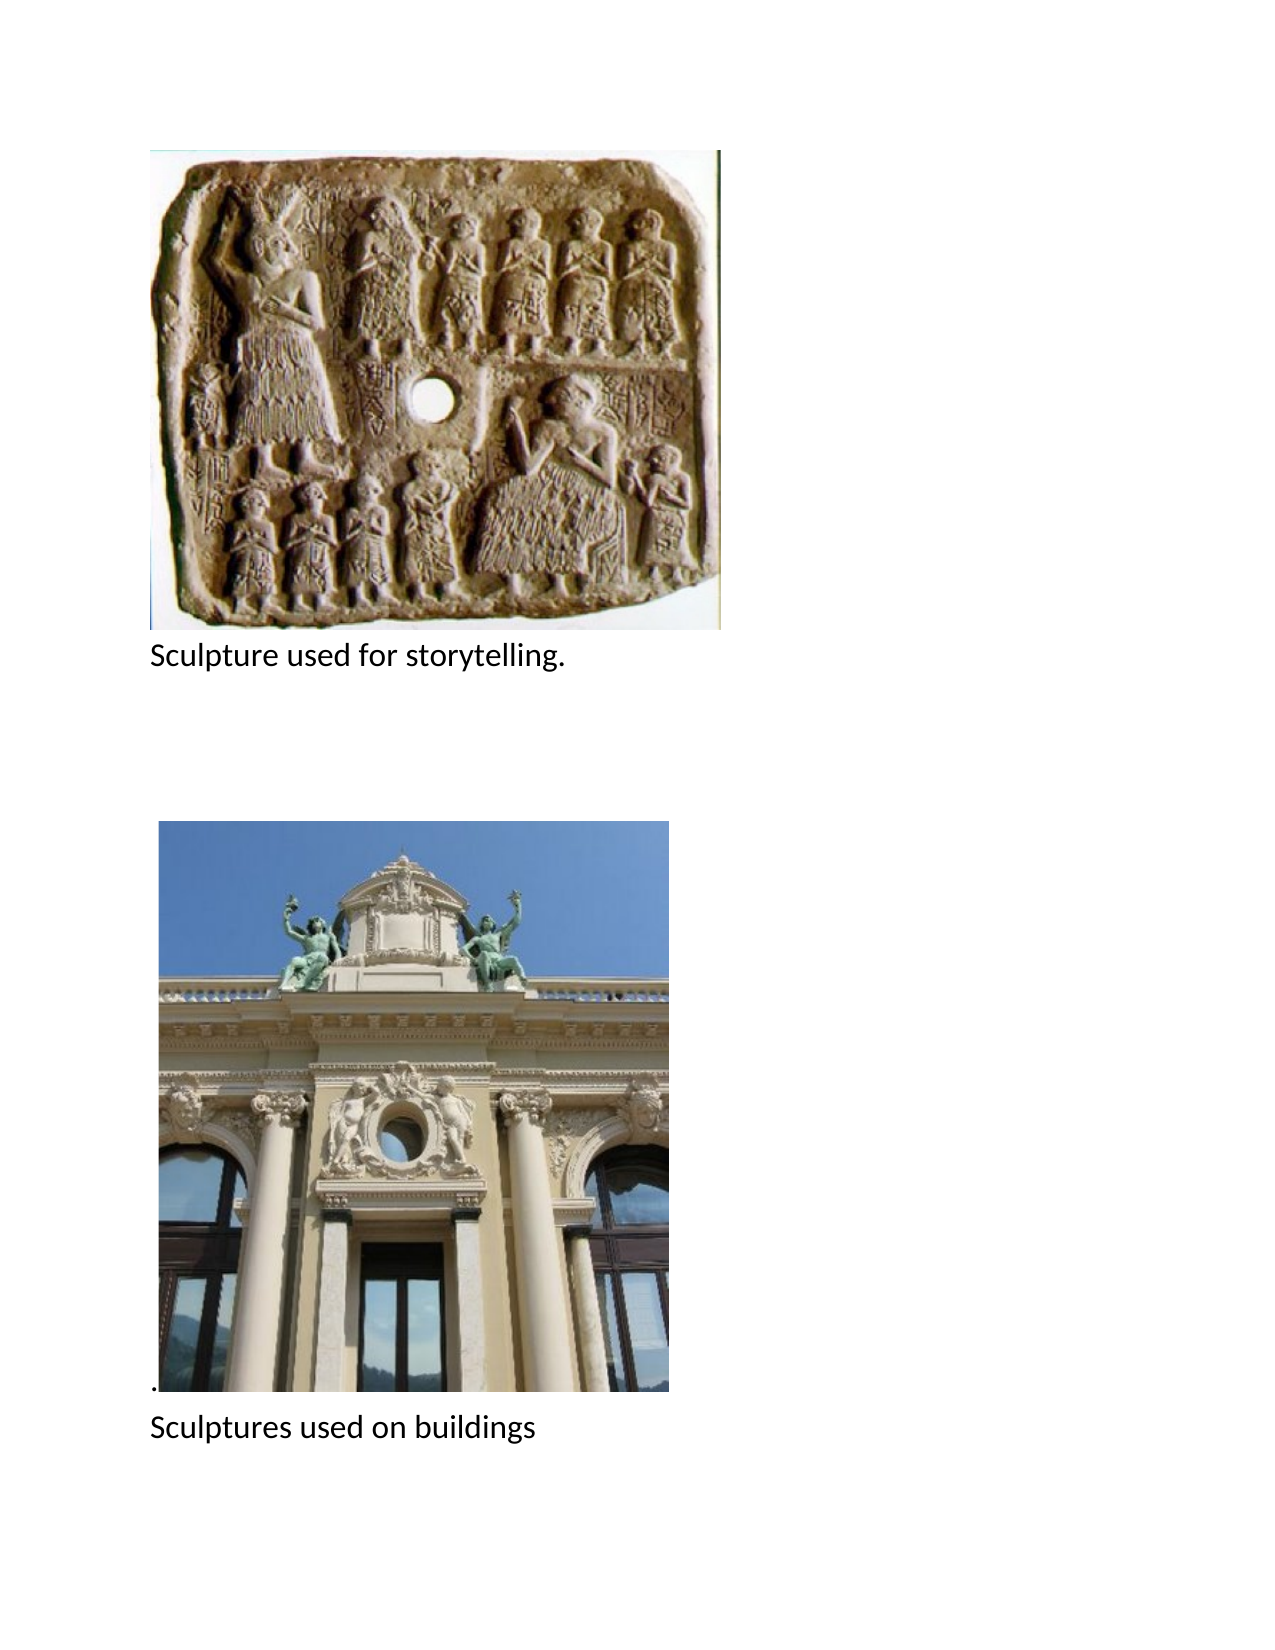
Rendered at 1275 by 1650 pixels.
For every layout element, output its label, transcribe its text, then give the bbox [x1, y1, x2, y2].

text Sculpture used for storytelling. [150, 634, 1125, 675]
text Sculptures used on buildings [150, 1406, 1125, 1446]
picture [158, 821, 669, 1392]
picture [150, 150, 721, 630]
